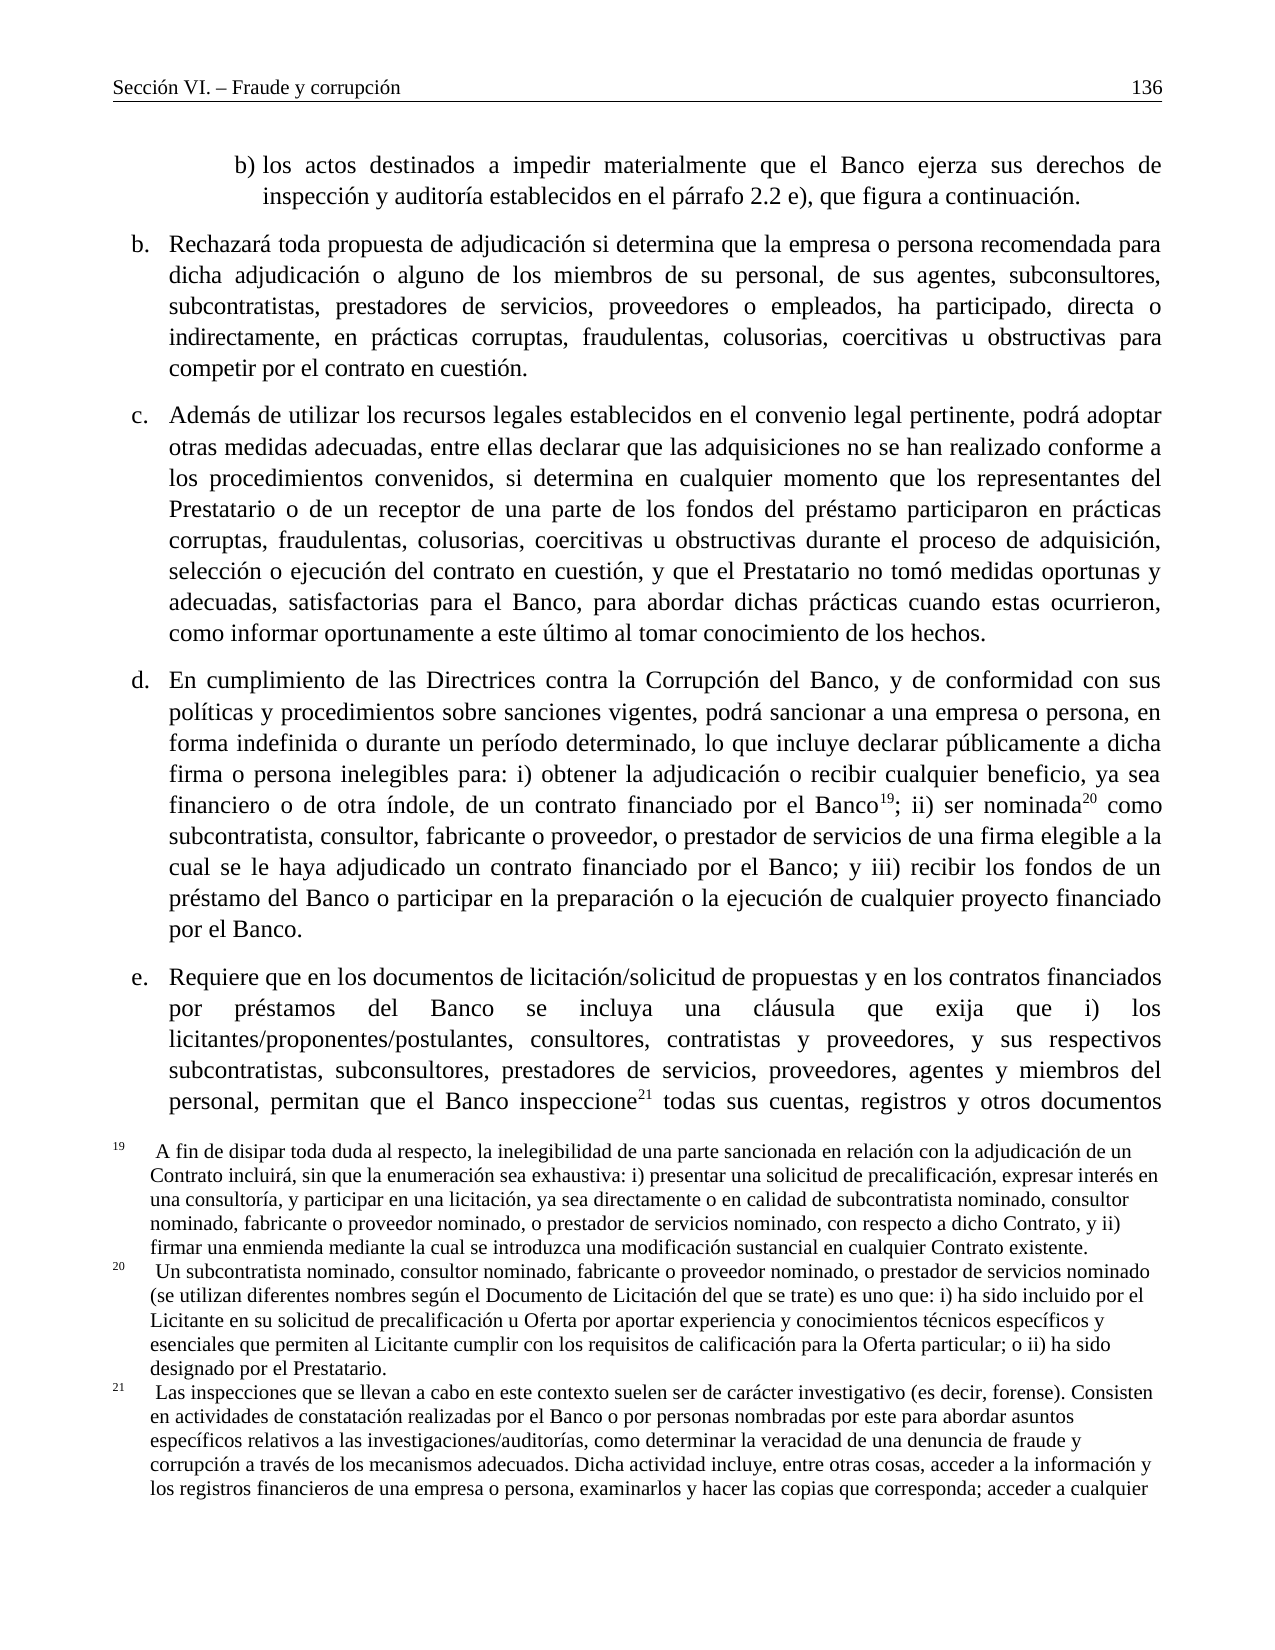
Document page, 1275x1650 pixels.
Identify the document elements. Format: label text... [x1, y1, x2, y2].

list Rechazará toda propuesta de adjudicación si determina que la empresa o persona recomendada para dicha adjudicación o alguno de los miembros de su personal, de sus agentes, subconsultores, subcontratistas, prestadores de servicios, proveedores o empleados, ha participado, directa o indirectamente, en prácticas corruptas, fraudulentas, colusorias, coercitivas u obstructivas para competir por el contrato en cuestión. [131, 229, 1162, 382]
list Requiere que en los documentos de licitación/solicitud de propuestas y en los contratos financiados por préstamos del Banco se incluya una cláusula que exija que i) los licitantes/proponentes/postulantes, consultores, contratistas y proveedores, y sus respectivos subcontratistas, subconsultores, prestadores de servicios, proveedores, agentes y miembros del personal, permitan que el Banco inspeccione todas sus cuentas, registros y otros documentos relacionados con el proceso de adquisición, selección y/o la ejecución de contratos, y los someta a la auditoría de profesionales designados por este. [131, 962, 1162, 1114]
list Además de utilizar los recursos legales establecidos en el convenio legal pertinente, podrá adoptar otras medidas adecuadas, entre ellas declarar que las adquisiciones no se han realizado conforme a los procedimientos convenidos, si determina en cualquier momento que los representantes del Prestatario o de un receptor de una parte de los fondos del préstamo participaron en prácticas corruptas, fraudulentas, colusorias, coercitivas u obstructivas durante el proceso de adquisición, selección o ejecución del contrato en cuestión, y que el Prestatario no tomó medidas oportunas y adecuadas, satisfactorias para el Banco, para abordar dichas prácticas cuando estas ocurrieron, como informar oportunamente a este último al tomar conocimiento de los hechos. [131, 401, 1162, 647]
list En cumplimiento de las Directrices contra la Corrupción del Banco, y de conformidad con sus políticas y procedimientos sobre sanciones vigentes, podrá sancionar a una empresa o persona, en forma indefinida o durante un período determinado, lo que incluye declarar públicamente a dicha firma o persona inelegibles para: i) obtener la adjudicación o recibir cualquier beneficio, ya sea financiero o de otra índole, de un contrato financiado por el Banco; ii) ser nominada como subcontratista, consultor, fabricante o proveedor, o prestador de servicios de una firma elegible a la cual se le haya adjudicado un contrato financiado por el Banco; y iii) recibir los fondos de un préstamo del Banco o participar en la preparación o la ejecución de cualquier proyecto financiado por el Banco. [131, 666, 1162, 943]
list los actos destinados a impedir materialmente que el Banco ejerza sus derechos de inspección y auditoría establecidos en el párrafo 2.2 e), que figura a continuación. [234, 150, 1162, 210]
